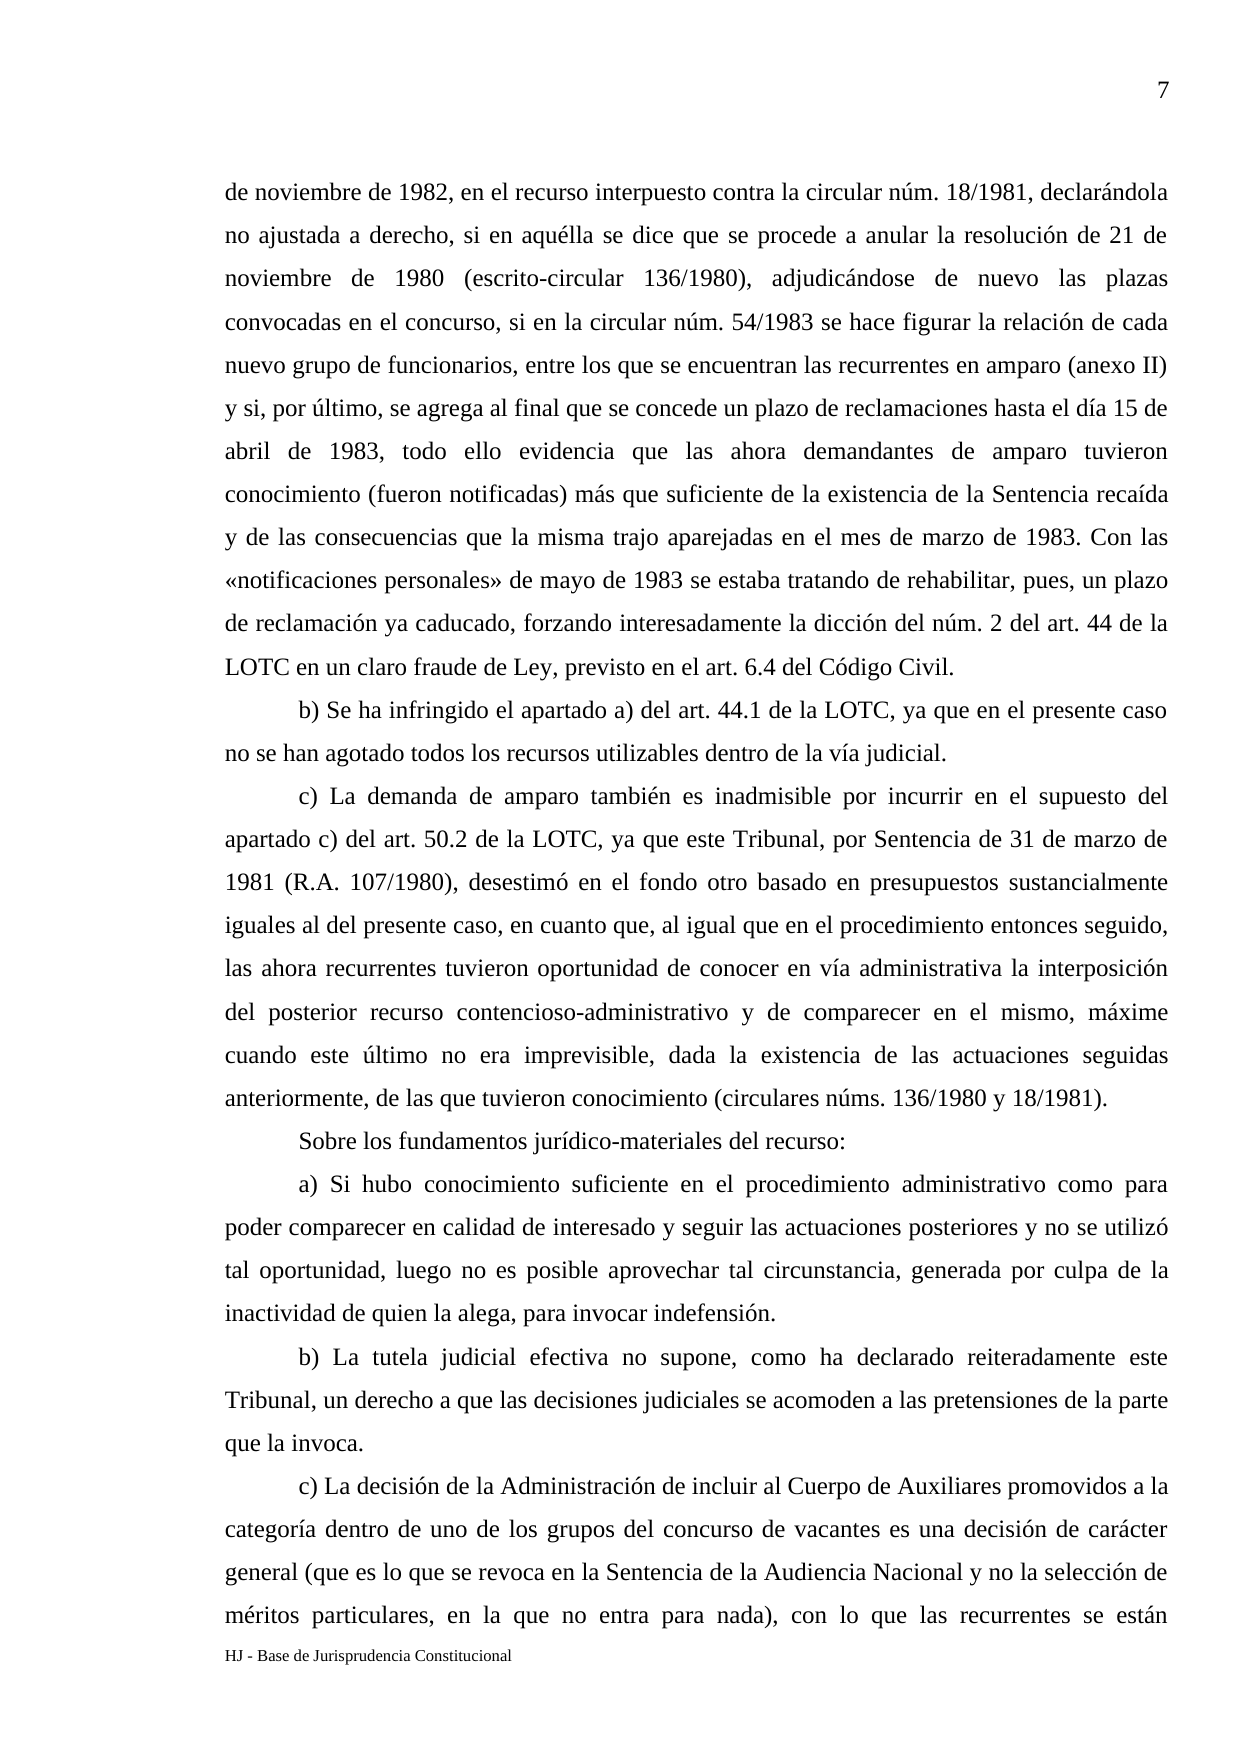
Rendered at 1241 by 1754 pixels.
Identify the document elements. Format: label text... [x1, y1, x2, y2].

text b) La tutela judicial efectiva no supone, como ha declarado reiteradamente este Tribunal, un derecho a que las decisiones judiciales se acomoden a las pretensiones de la parte que la invoca. [224, 1342, 1169, 1457]
text a) Si hubo conocimiento suficiente en el procedimiento administrativo como para poder comparecer en calidad de interesado y seguir las actuaciones posteriores y no se utilizó tal oportunidad, luego no es posible aprovechar tal circunstancia, generada por culpa de la inactividad de quien la alega, para invocar indefensión. [224, 1169, 1169, 1327]
text b) Se ha infringido el apartado a) del art. 44.1 de la LOTC, ya que en el presente caso no se han agotado todos los recursos utilizables dentro de la vía judicial. [224, 695, 1169, 767]
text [224, 177, 1169, 680]
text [224, 1471, 1169, 1629]
text c) La demanda de amparo también es inadmisible por incurrir en el supuesto del apartado c) del art. 50.2 de la LOTC, ya que este Tribunal, por Sentencia de 31 de marzo de 1981 (R.A. 107/1980), desestimó en el fondo otro basado en presupuestos sustancialmente iguales al del presente caso, en cuanto que, al igual que en el procedimiento entonces seguido, las ahora recurrentes tuvieron oportunidad de conocer en vía administrativa la interposición del posterior recurso contencioso-administrativo y de comparecer en el mismo, máxime cuando este último no era imprevisible, dada la existencia de las actuaciones seguidas anteriormente, de las que tuvieron conocimiento (circulares núms. 136/1980 y 18/1981). [224, 781, 1169, 1112]
text Sobre los fundamentos jurídico-materiales del recurso: [224, 1126, 1169, 1155]
